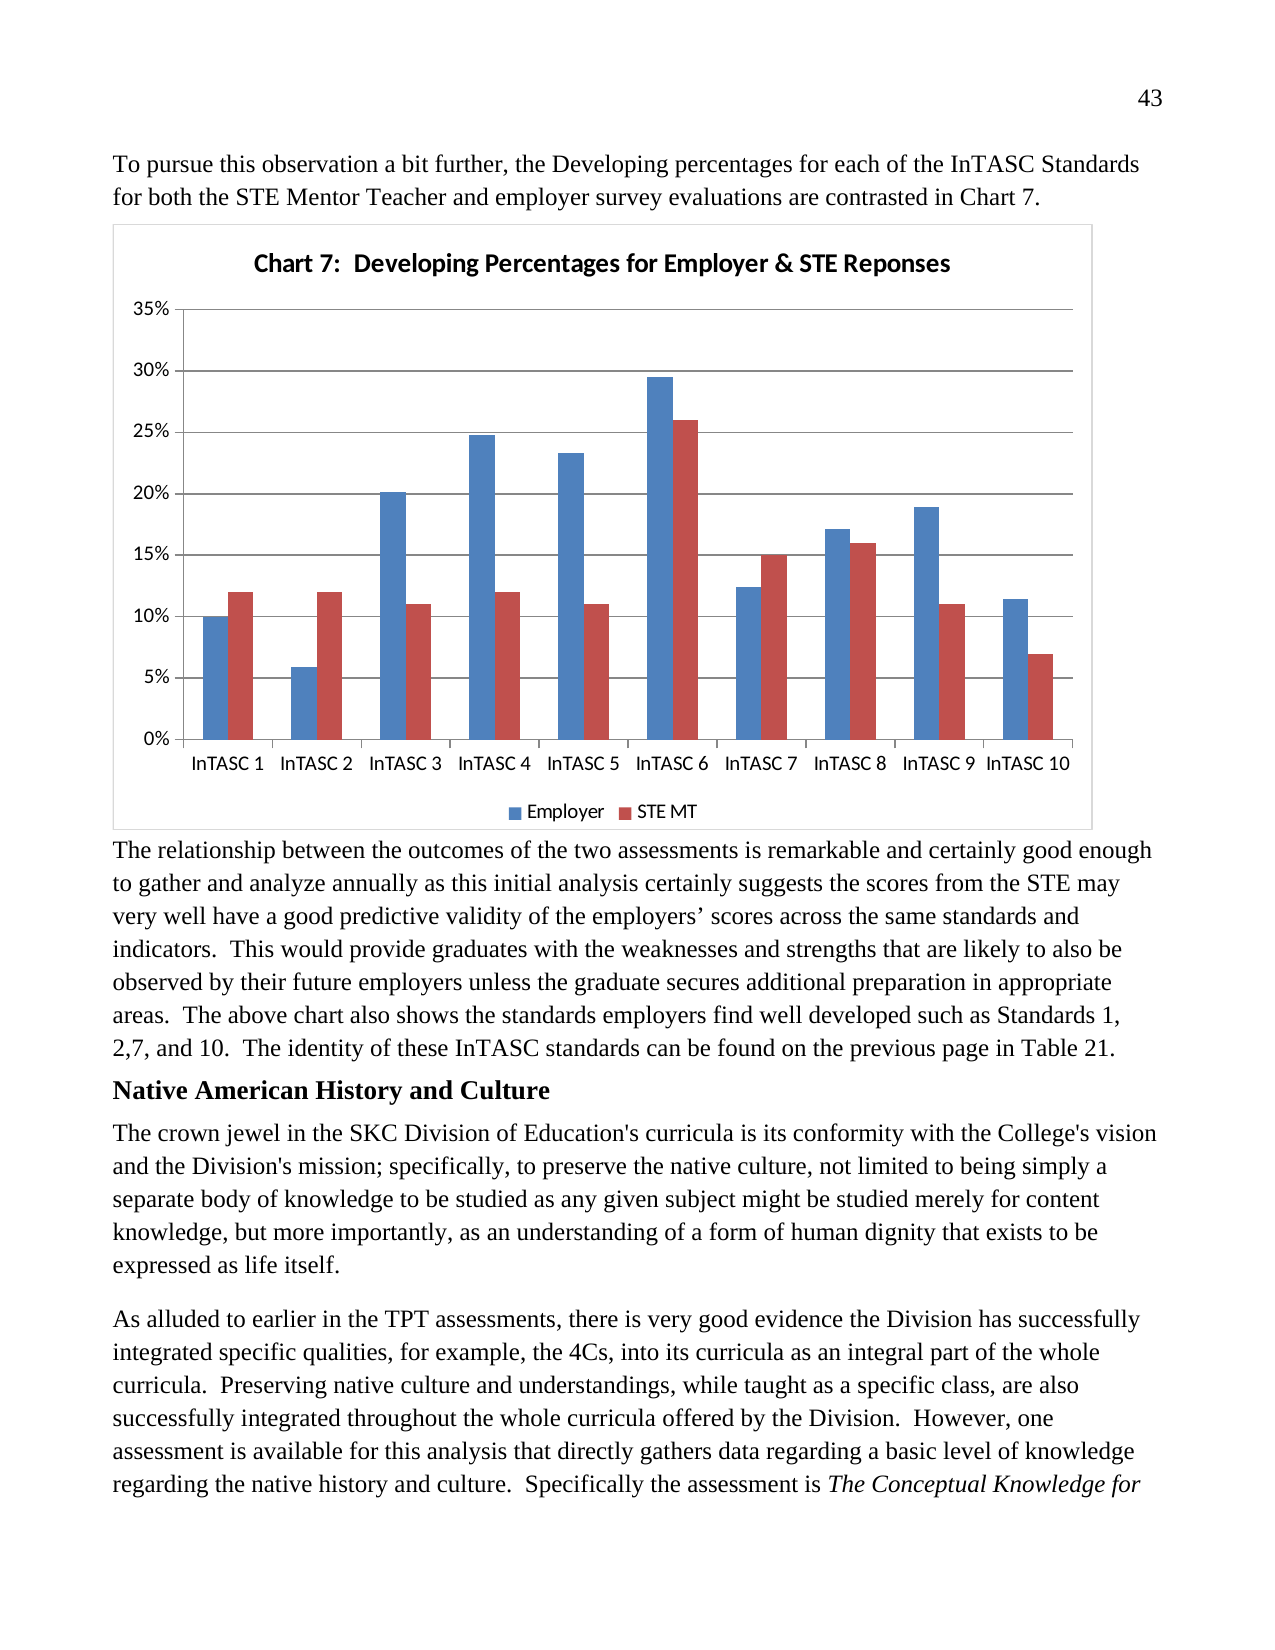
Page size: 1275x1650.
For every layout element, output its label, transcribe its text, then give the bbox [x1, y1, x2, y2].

text To pursue this observation a bit further, the Developing percentages for each of the InTASC Standards for both the STE Mentor Teacher and employer survey evaluations are contrasted in Chart 7. [112, 149, 1162, 211]
subtitle Native American History and Culture [112, 1074, 1162, 1106]
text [112, 1304, 1162, 1498]
text The crown jewel in the SKC Division of Education's curricula is its conformity with the College's vision and the Division's mission; specifically, to preserve the native culture, not limited to being simply a separate body of knowledge to be studied as any given subject might be studied merely for content knowledge, but more importantly, as an understanding of a form of human dignity that exists to be expressed as life itself. [112, 1118, 1162, 1279]
text The relationship between the outcomes of the two assessments is remarkable and certainly good enough to gather and analyze annually as this initial analysis certainly suggests the scores from the STE may very well have a good predictive validity of the employers’ scores across the same standards and indicators. This would provide graduates with the weaknesses and strengths that are likely to also be observed by their future employers unless the graduate secures additional preparation in appropriate areas. The above chart also shows the standards employers find well developed such as Standards 1, 2,7, and 10. The identity of these InTASC standards can be found on the previous page in Table 21. [112, 223, 1162, 1062]
